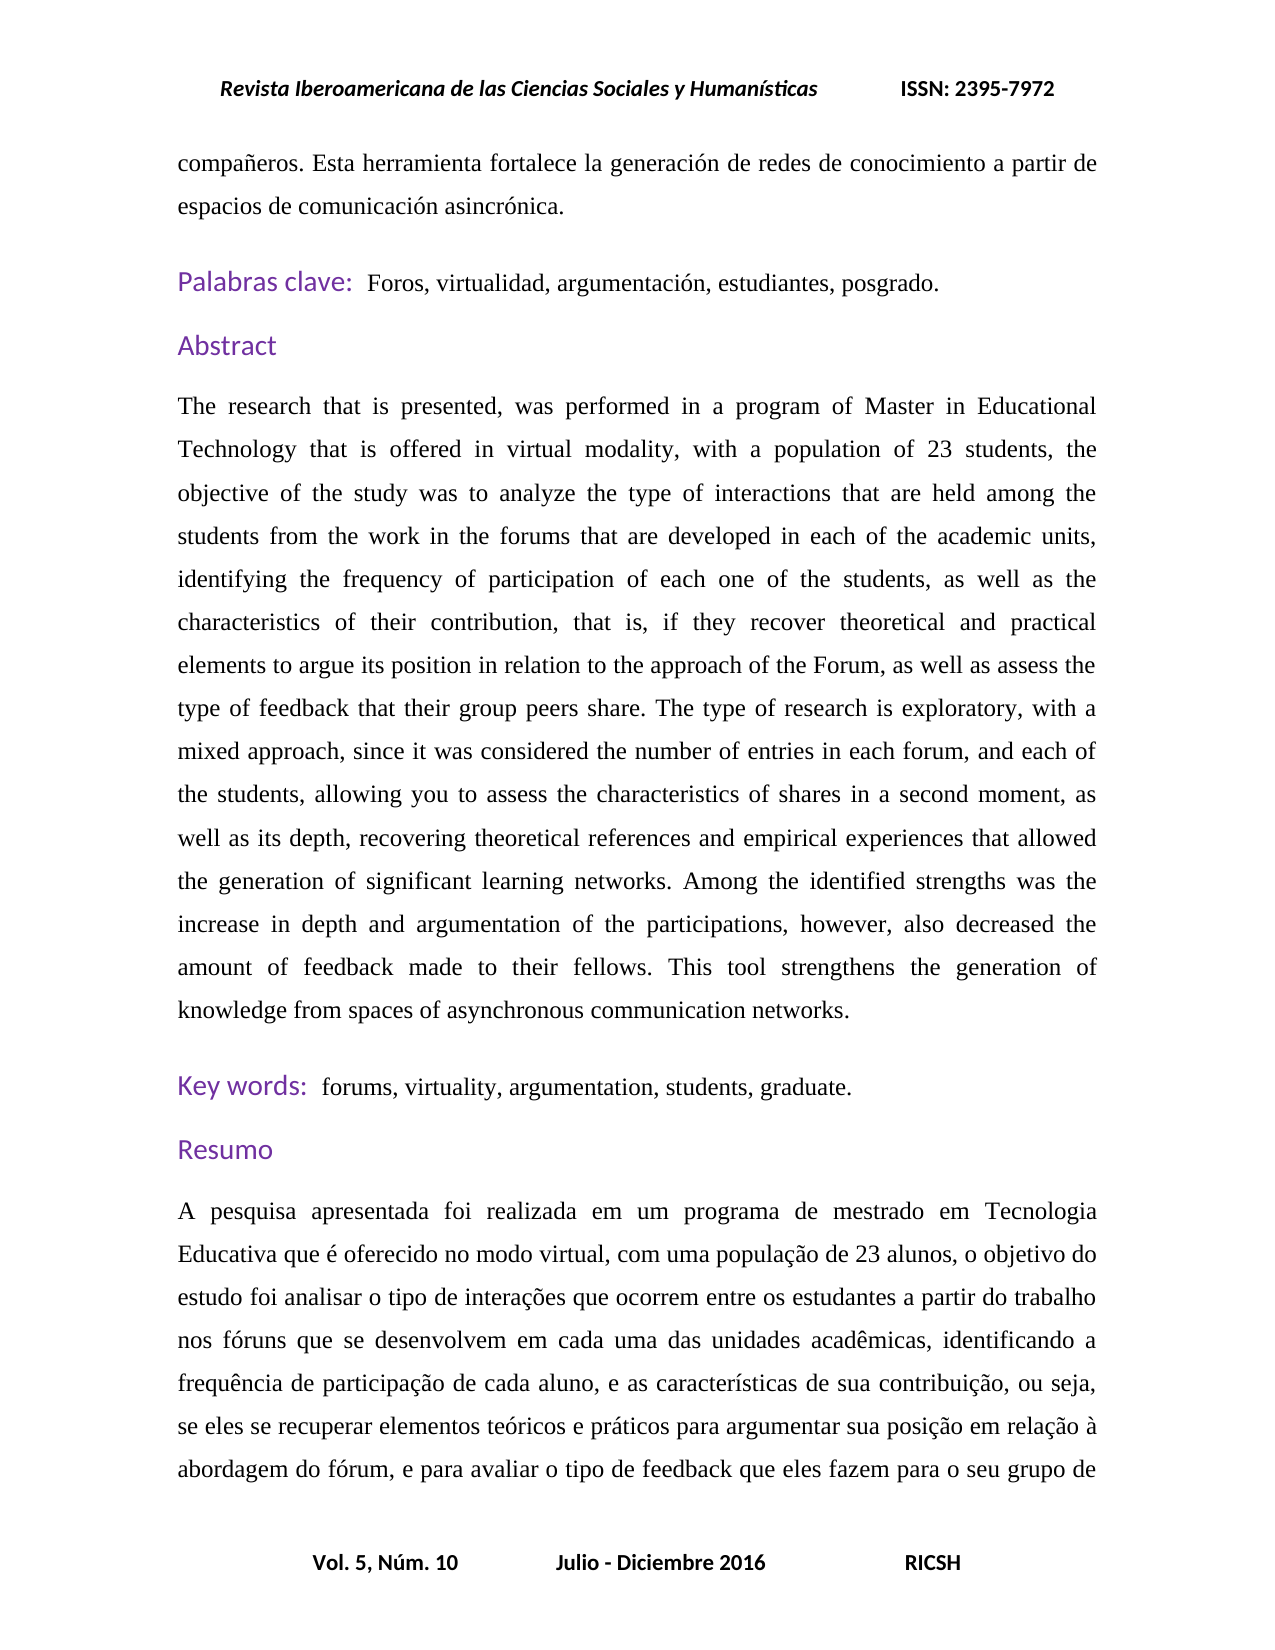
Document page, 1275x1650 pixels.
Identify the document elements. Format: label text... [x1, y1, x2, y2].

text The research that is presented, was performed in a program of Master in Educational Technology that is offered in virtual modality, with a population of 23 students, the objective of the study was to analyze the type of interactions that are held among the students from the work in the forums that are developed in each of the academic units, identifying the frequency of participation of each one of the students, as well as the characteristics of their contribution, that is, if they recover theoretical and practical elements to argue its position in relation to the approach of the Forum, as well as assess the type of feedback that their group peers share. The type of research is exploratory, with a mixed approach, since it was considered the number of entries in each forum, and each of the students, allowing you to assess the characteristics of shares in a second moment, as well as its depth, recovering theoretical references and empirical experiences that allowed the generation of significant learning networks. Among the identified strengths was the increase in depth and argumentation of the participations, however, also decreased the amount of feedback made to their fellows. This tool strengthens the generation of knowledge from spaces of asynchronous communication networks. [177, 391, 1098, 1024]
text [177, 148, 1098, 219]
text Palabras clave: Foros, virtualidad, argumentación, estudiantes, posgrado. [177, 263, 1098, 298]
text Key words: forums, virtuality, argumentation, students, graduate. [177, 1067, 1098, 1103]
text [177, 1196, 1098, 1483]
text Abstract [177, 327, 1098, 363]
text Resumo [177, 1131, 1098, 1167]
